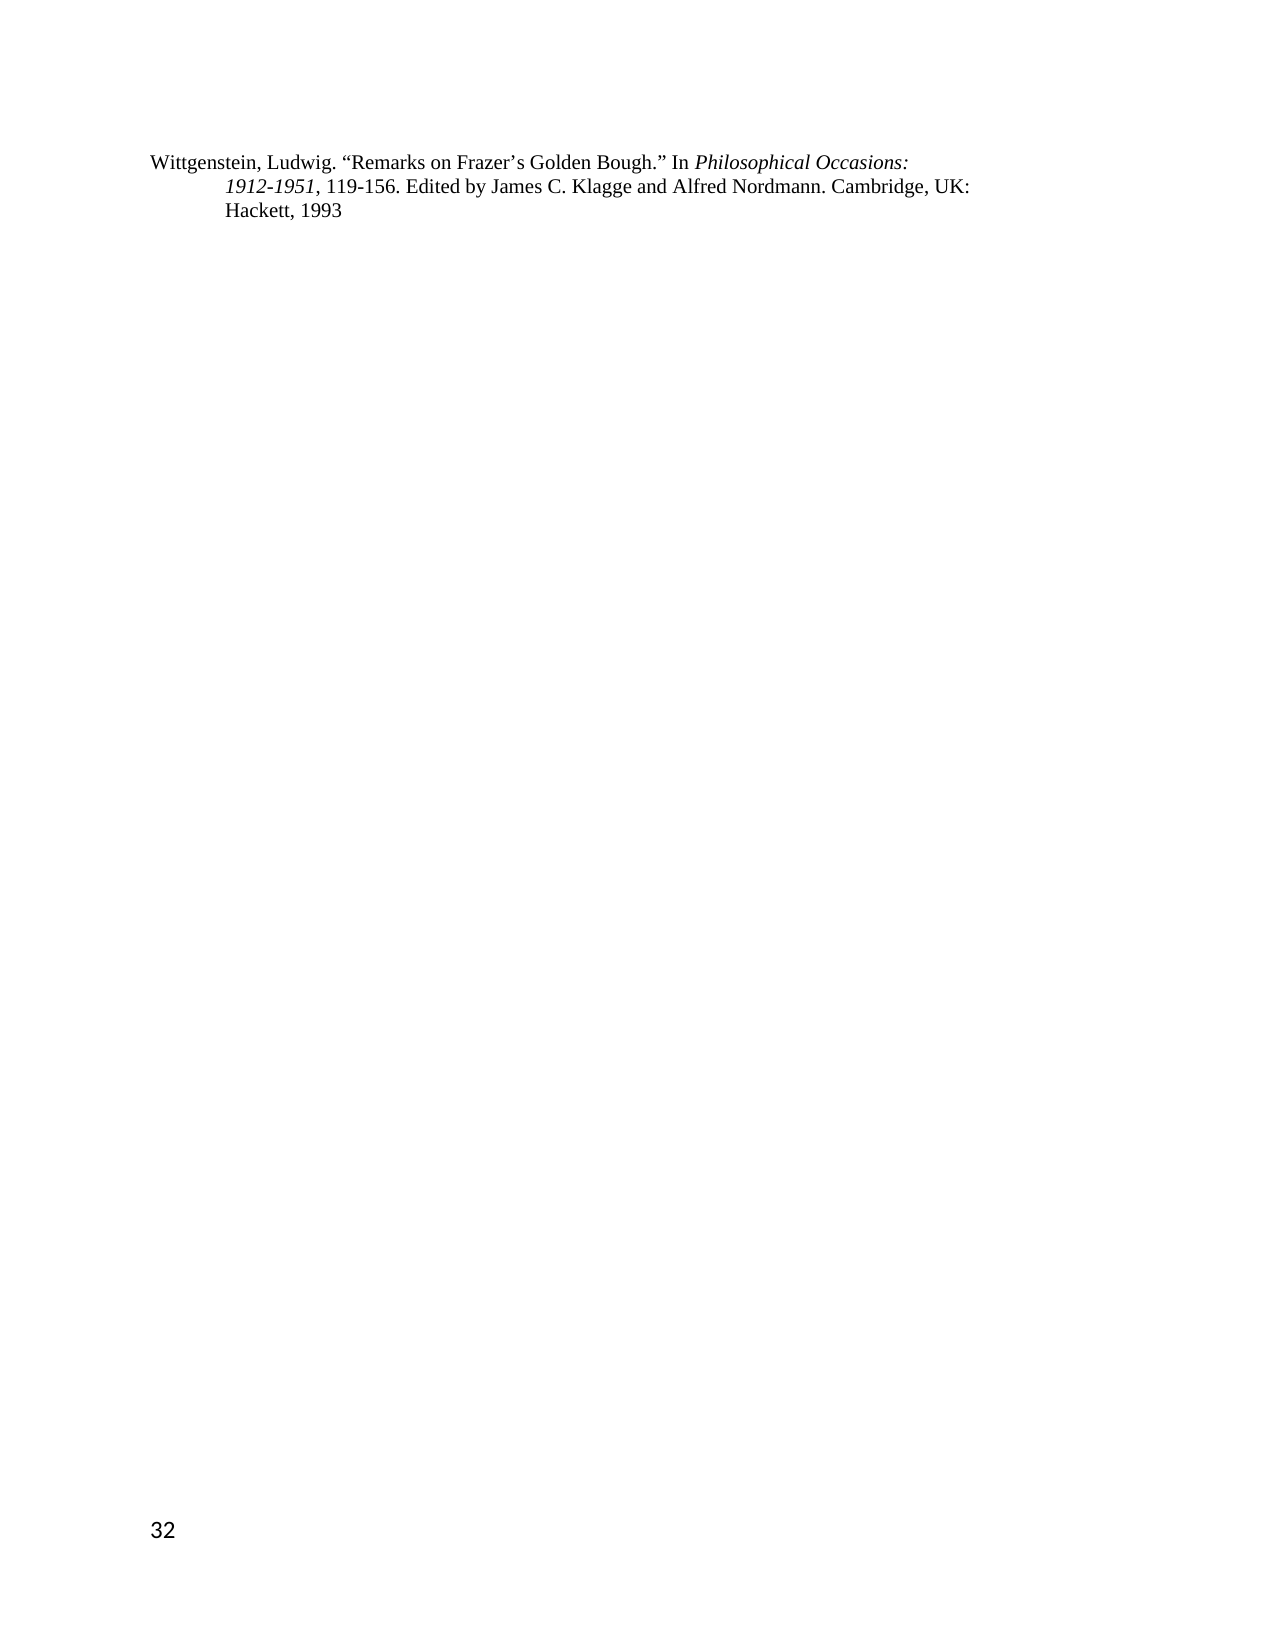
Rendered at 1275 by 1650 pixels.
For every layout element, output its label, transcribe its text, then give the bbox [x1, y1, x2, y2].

text Wittgenstein, Ludwig. “Remarks on Frazer’s Golden Bough.” In Philosophical Occasions: [150, 150, 1125, 174]
text Hackett, 1993 [150, 198, 1125, 222]
text 1912-1951, 119-156. Edited by James C. Klagge and Alfred Nordmann. Cambridge, UK: [150, 174, 1125, 198]
